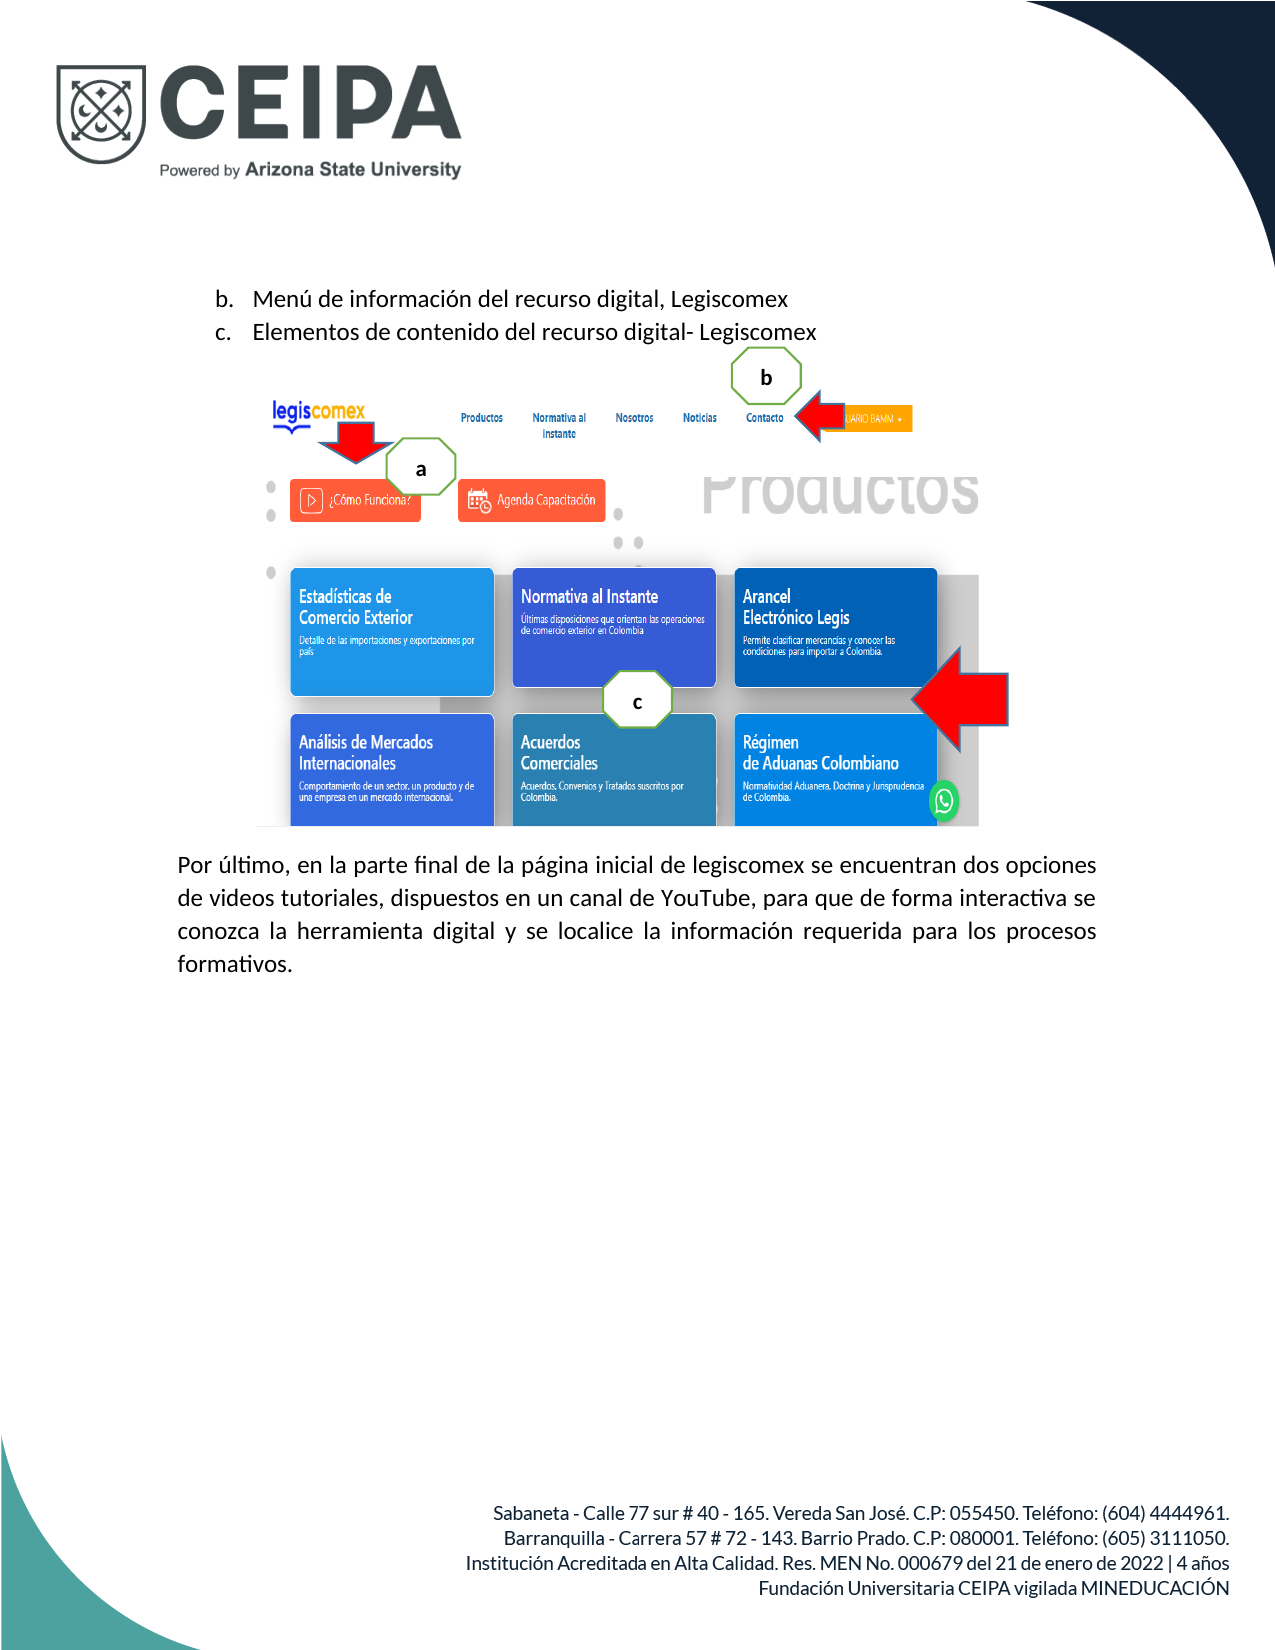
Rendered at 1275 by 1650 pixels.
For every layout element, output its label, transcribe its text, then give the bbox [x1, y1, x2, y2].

text Por último, en la parte final de la página inicial de legiscomex se encuentran dos opciones de videos tutoriales, dispuestos en un canal de YouTube, para que de forma interactiva se conozca la herramienta digital y se localice la información requerida para los procesos formativos. [177, 849, 1098, 978]
list Menú de información del recurso digital, Legiscomex [215, 148, 1098, 313]
picture [257, 381, 980, 831]
picture [0, 1, 1275, 281]
list Elementos de contenido del recurso digital- Legiscomex [215, 316, 1098, 346]
picture [1, 1430, 1275, 1650]
